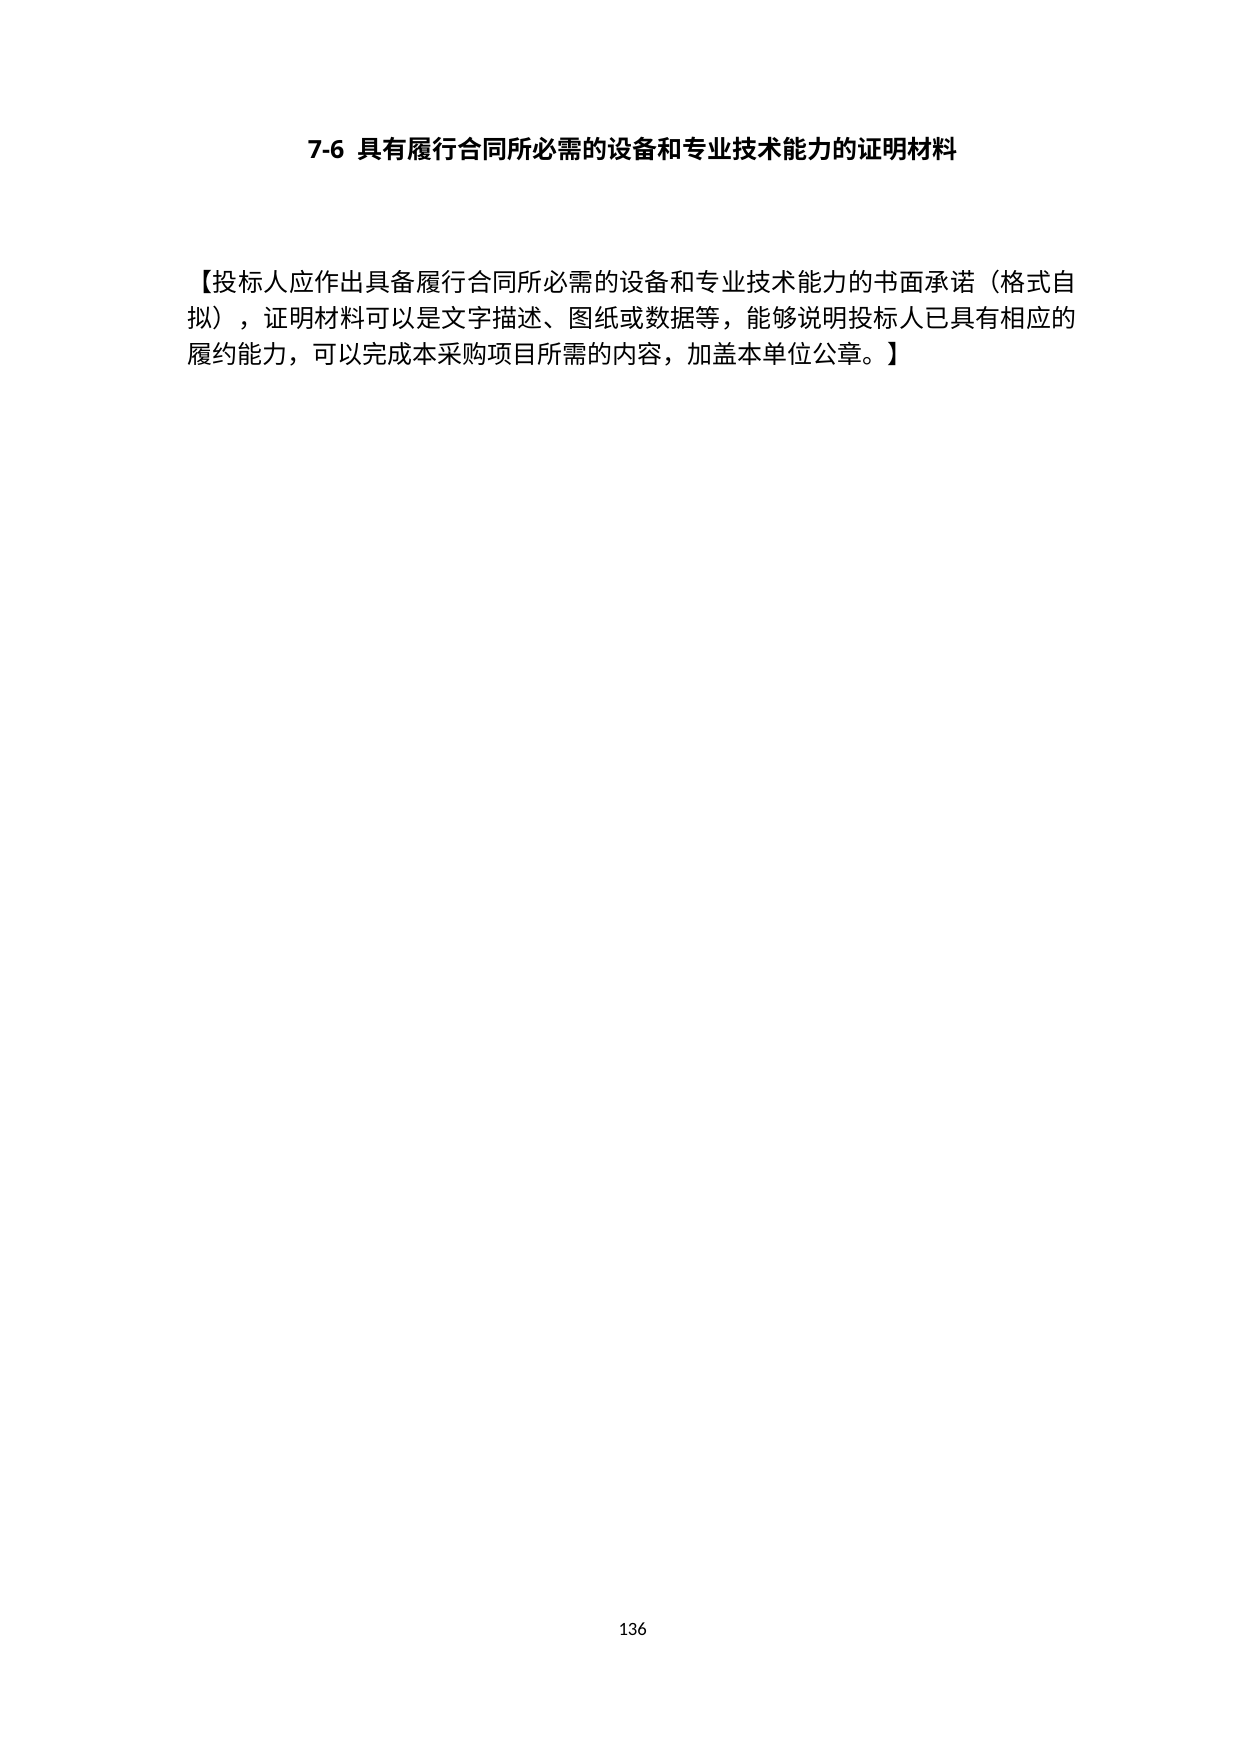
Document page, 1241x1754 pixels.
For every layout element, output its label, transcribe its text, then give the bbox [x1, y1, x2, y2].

text 7-6 具有履行合同所必需的设备和专业技术能力的证明材料 [187, 130, 1078, 166]
subtitle 【投标人应作出具备履行合同所必需的设备和专业技术能力的书面承诺（格式自拟），证明材料可以是文字描述、图纸或数据等，能够说明投标人已具有相应的履约能力，可以完成本采购项目所需的内容，加盖本单位公章。】 [187, 262, 1078, 371]
